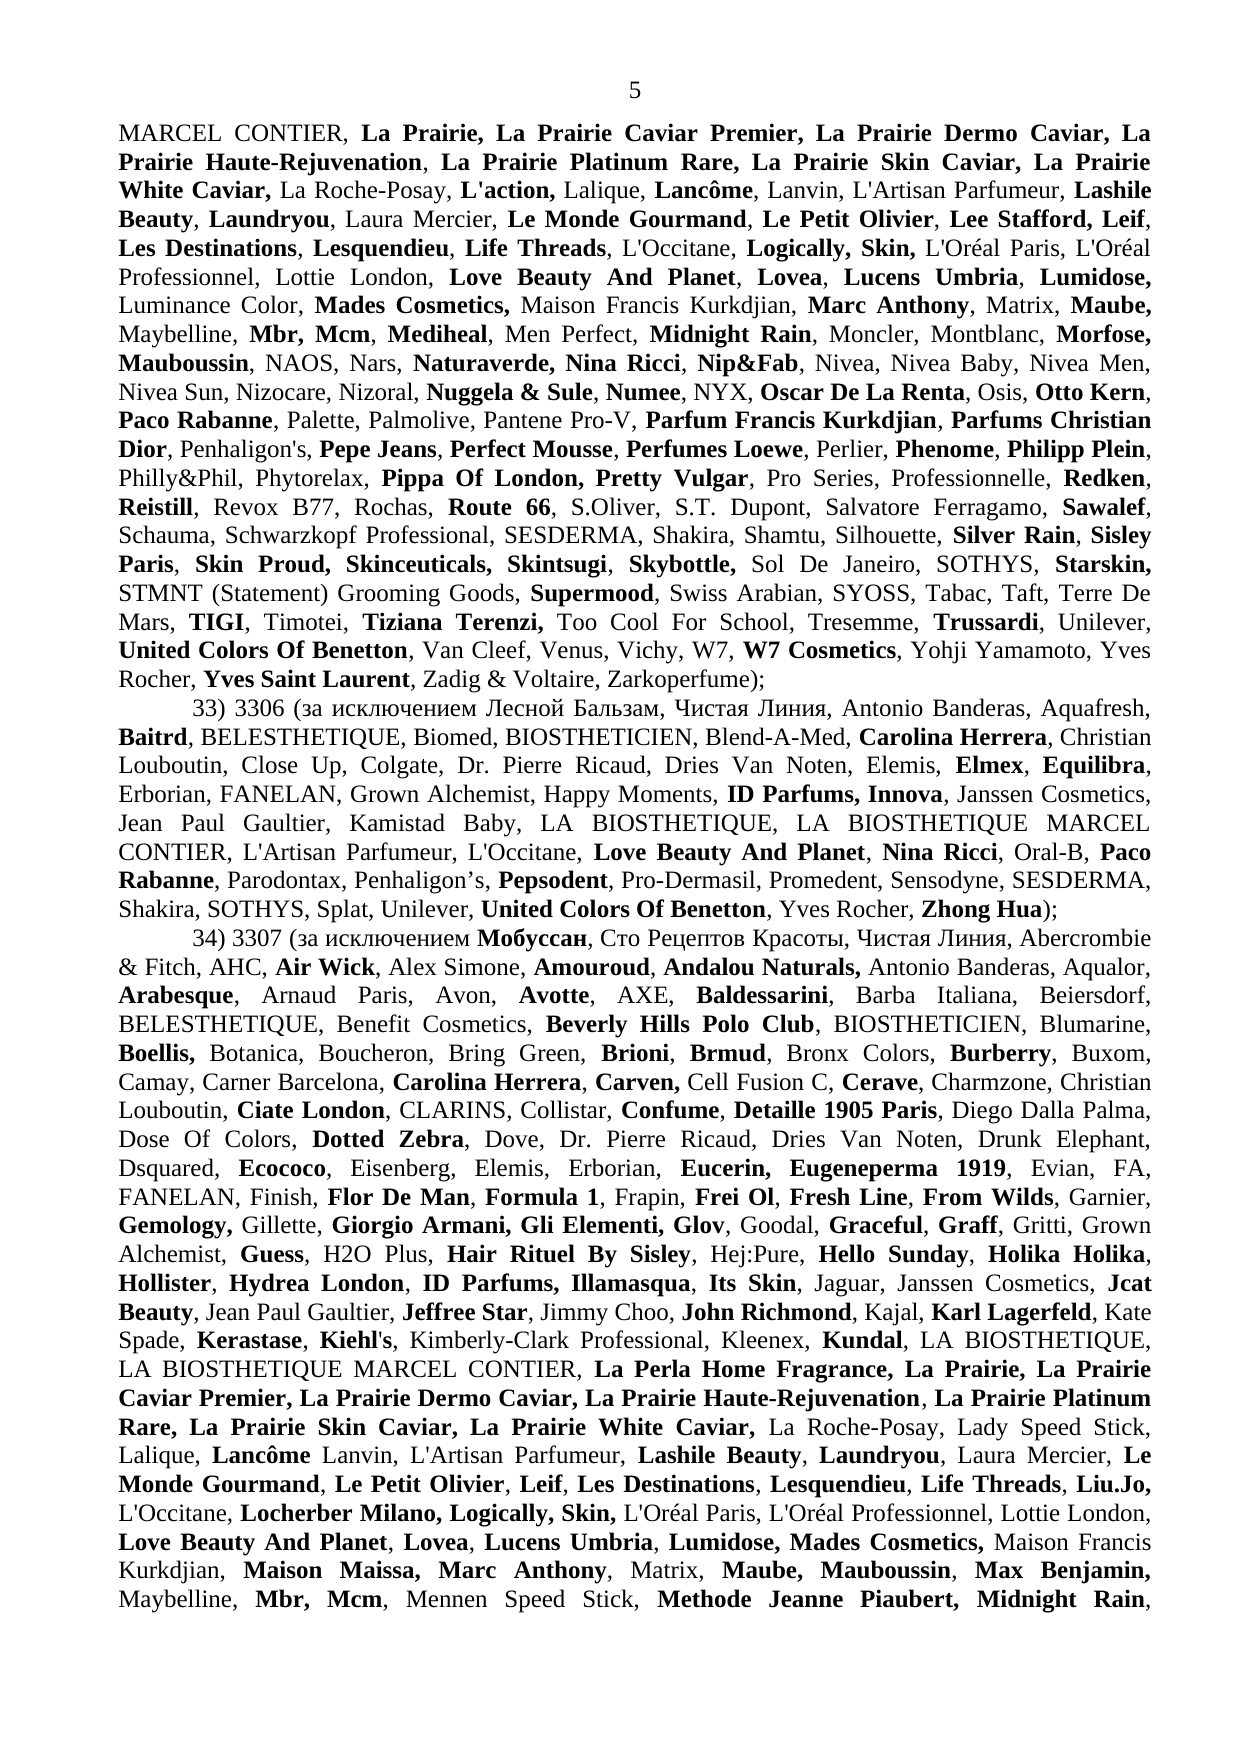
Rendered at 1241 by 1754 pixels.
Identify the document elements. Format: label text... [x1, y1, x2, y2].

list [118, 923, 1152, 1613]
list 33) 3306 (за исключением Лесной Бальзам, Чистая Линия, Antonio Banderas, Aquafresh, Baitrd, BELESTHETIQUE, Biomed, BIOSTHETICIEN, Blend-A-Med, Carolina Herrera, Christian Louboutin, Close Up, Colgate, Dr. Pierre Ricaud, Dries Van Noten, Elemis, Elmex, Equilibra, Erborian, FANELAN, Grown Alchemist, Happy Moments, ID Parfums, Innova, Janssen Cosmetics, Jean Paul Gaultier, Kamistad Baby, LA BIOSTHETIQUE, LA BIOSTHETIQUE MARCEL CONTIER, L'Artisan Parfumeur, L'Occitane, Love Beauty And Planet, Nina Ricci, Oral-B, Paco Rabanne, Parodontax, Penhaligon’s, Pepsodent, Pro-Dermasil, Promedent, Sensodyne, SESDERMA, Shakira, SOTHYS, Splat, Unilever, United Colors Of Benetton, Yves Rocher, Zhong Hua); [118, 693, 1152, 923]
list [118, 118, 1152, 693]
